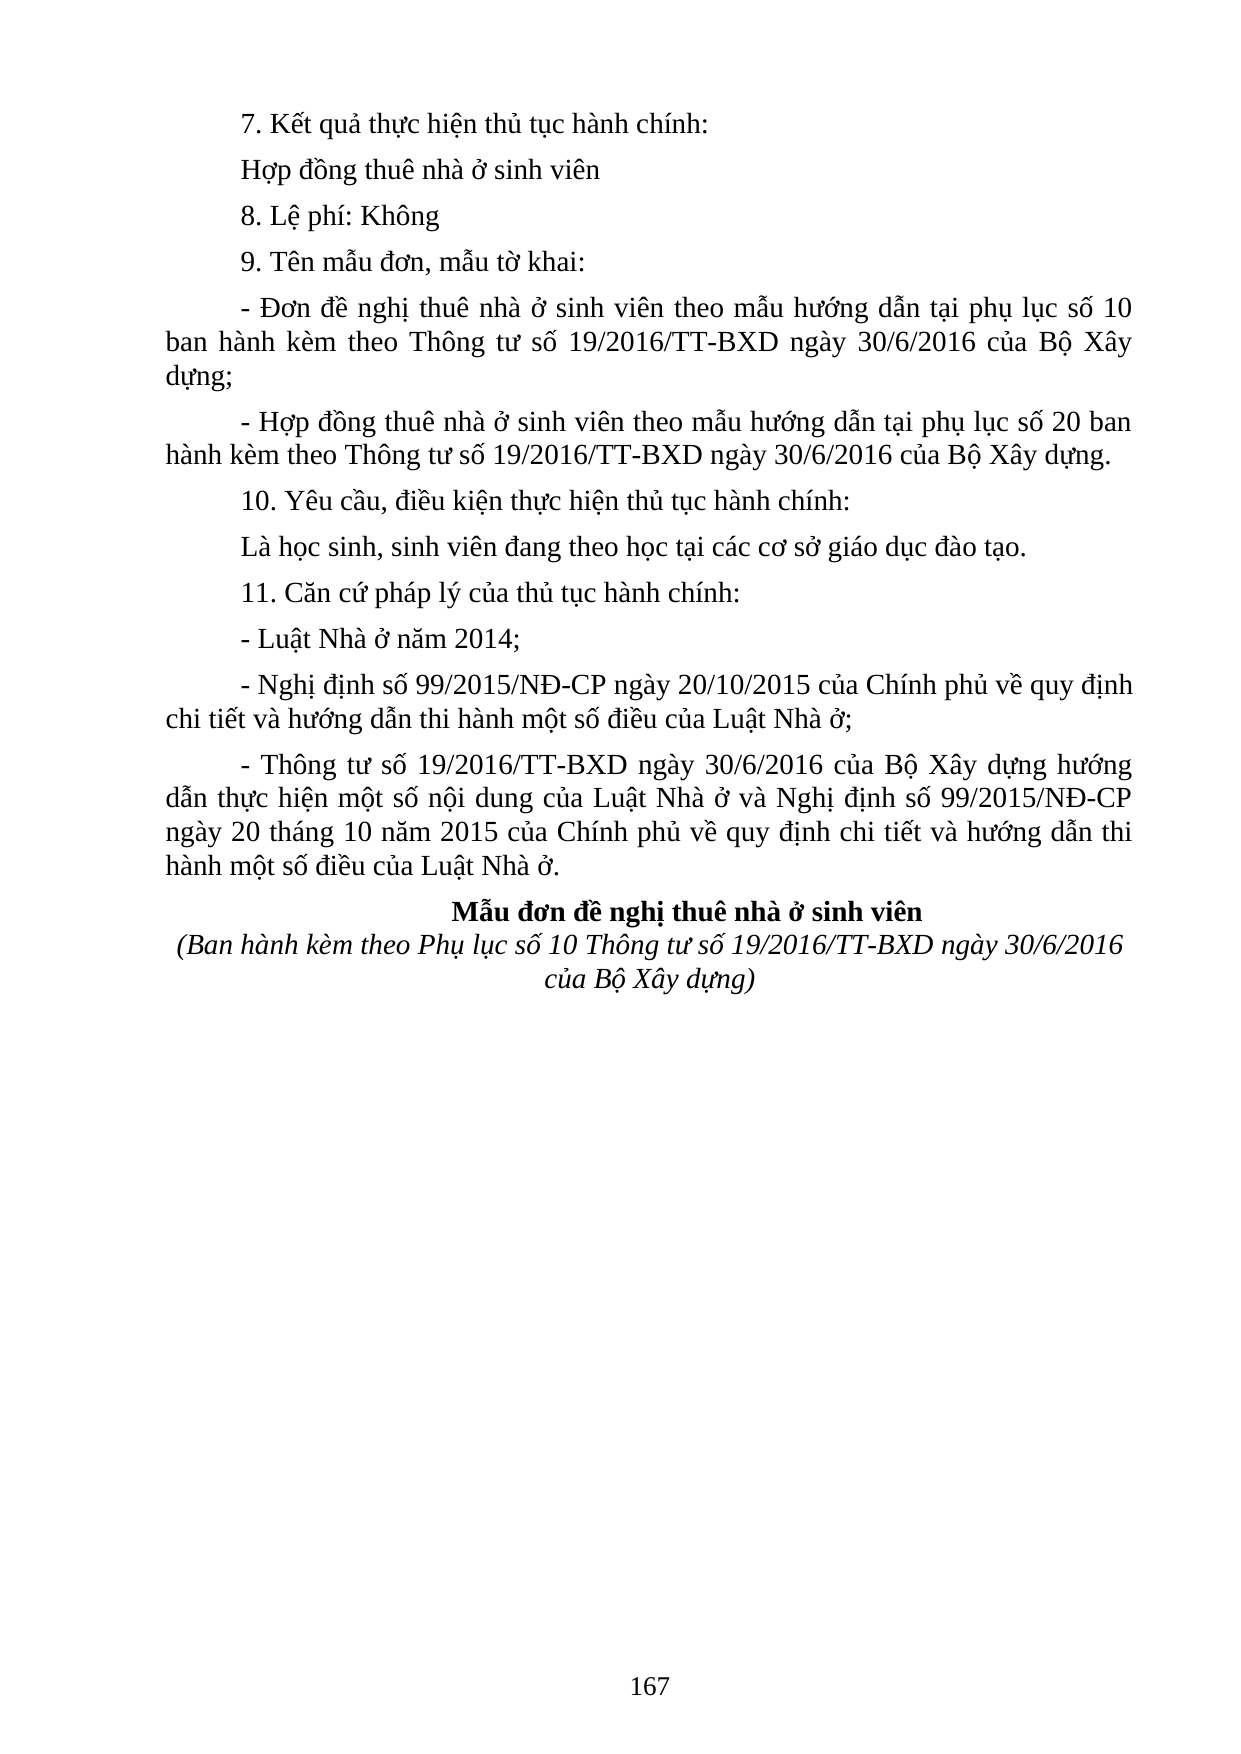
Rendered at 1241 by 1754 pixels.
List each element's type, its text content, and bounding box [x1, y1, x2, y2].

text Hợp đồng thuê nhà ở sinh viên [165, 152, 1134, 186]
text 11. Căn cứ pháp lý của thủ tục hành chính: [165, 575, 1134, 609]
text - Thông tư số 19/2016/TT-BXD ngày 30/6/2016 của Bộ Xây dựng hướng dẫn thực hiện một số nội dung của Luật Nhà ở và Nghị định số 99/2015/NĐ-CP ngày 20 tháng 10 năm 2015 của Chính phủ về quy định chi tiết và hướng dẫn thi hành một số điều của Luật Nhà ở. [165, 747, 1134, 881]
text - Hợp đồng thuê nhà ở sinh viên theo mẫu hướng dẫn tại phụ lục số 20 ban hành kèm theo Thông tư số 19/2016/TT-BXD ngày 30/6/2016 của Bộ Xây dựng. [165, 404, 1134, 471]
text 7. Kết quả thực hiện thủ tục hành chính: [165, 106, 1134, 140]
text 10. Yêu cầu, điều kiện thực hiện thủ tục hành chính: [165, 483, 1134, 517]
text 8. Lệ phí: Không [165, 198, 1134, 232]
text - Luật Nhà ở năm 2014; [165, 621, 1134, 655]
text - Đơn đề nghị thuê nhà ở sinh viên theo mẫu hướng dẫn tại phụ lục số 10 ban hành kèm theo Thông tư số 19/2016/TT-BXD ngày 30/6/2016 của Bộ Xây dựng; [165, 291, 1134, 391]
text Là học sinh, sinh viên đang theo học tại các cơ sở giáo dục đào tạo. [165, 529, 1134, 563]
text Mẫu đơn đề nghị thuê nhà ở sinh viên (Ban hành kèm theo Phụ lục số 10 Thông tư số 19/2016/TT-BXD ngày 30/6/2016 của Bộ Xây dựng) [165, 894, 1134, 994]
text - Nghị định số 99/2015/NĐ-CP ngày 20/10/2015 của Chính phủ về quy định chi tiết và hướng dẫn thi hành một số điều của Luật Nhà ở; [165, 667, 1134, 734]
text 9. Tên mẫu đơn, mẫu tờ khai: [165, 244, 1134, 278]
